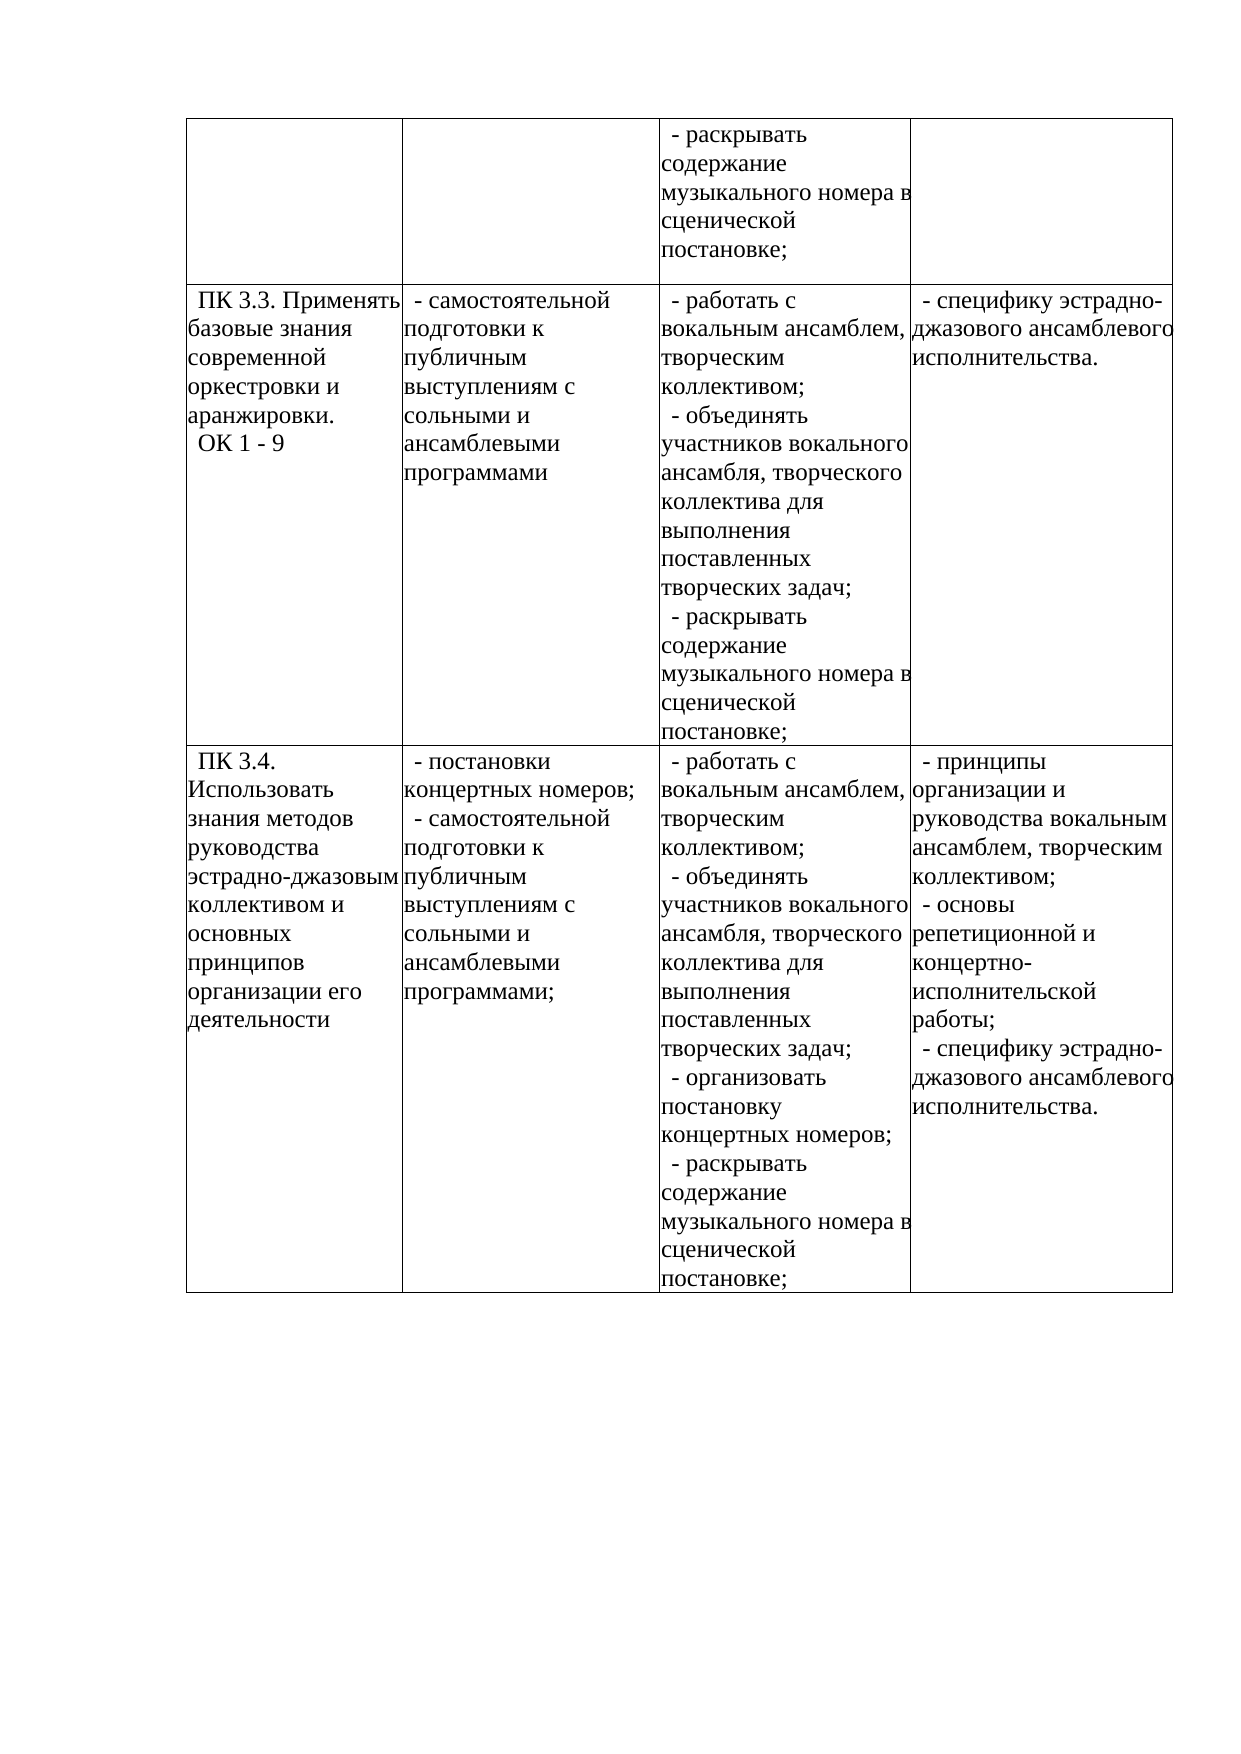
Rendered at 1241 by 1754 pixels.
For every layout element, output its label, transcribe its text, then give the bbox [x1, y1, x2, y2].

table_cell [660, 119, 910, 284]
table_cell - самостоятельной подготовки к публичным выступлениям с сольными и ансамблевыми программами [403, 285, 659, 745]
table_cell ПК 3.4. Использовать знания методов руководства эстрадно-джазовым коллективом и основных принципов организации его деятельности [187, 746, 402, 1292]
table_cell - работать с вокальным ансамблем, творческим коллективом; - объединять участников вокального ансамбля, творческого коллектива для выполнения поставленных творческих задач; - раскрывать содержание музыкального номера в сценической постановке; [660, 285, 910, 745]
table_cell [403, 119, 659, 284]
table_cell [911, 119, 1172, 284]
table_cell - специфику эстрадно-джазового ансамблевого исполнительства. [911, 285, 1172, 745]
table_cell ПК 3.3. Применять базовые знания современной оркестровки и аранжировки. ОК 1 - 9 [187, 285, 402, 745]
table_cell - постановки концертных номеров; - самостоятельной подготовки к публичным выступлениям с сольными и ансамблевыми программами; [403, 746, 659, 1292]
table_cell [187, 119, 402, 284]
